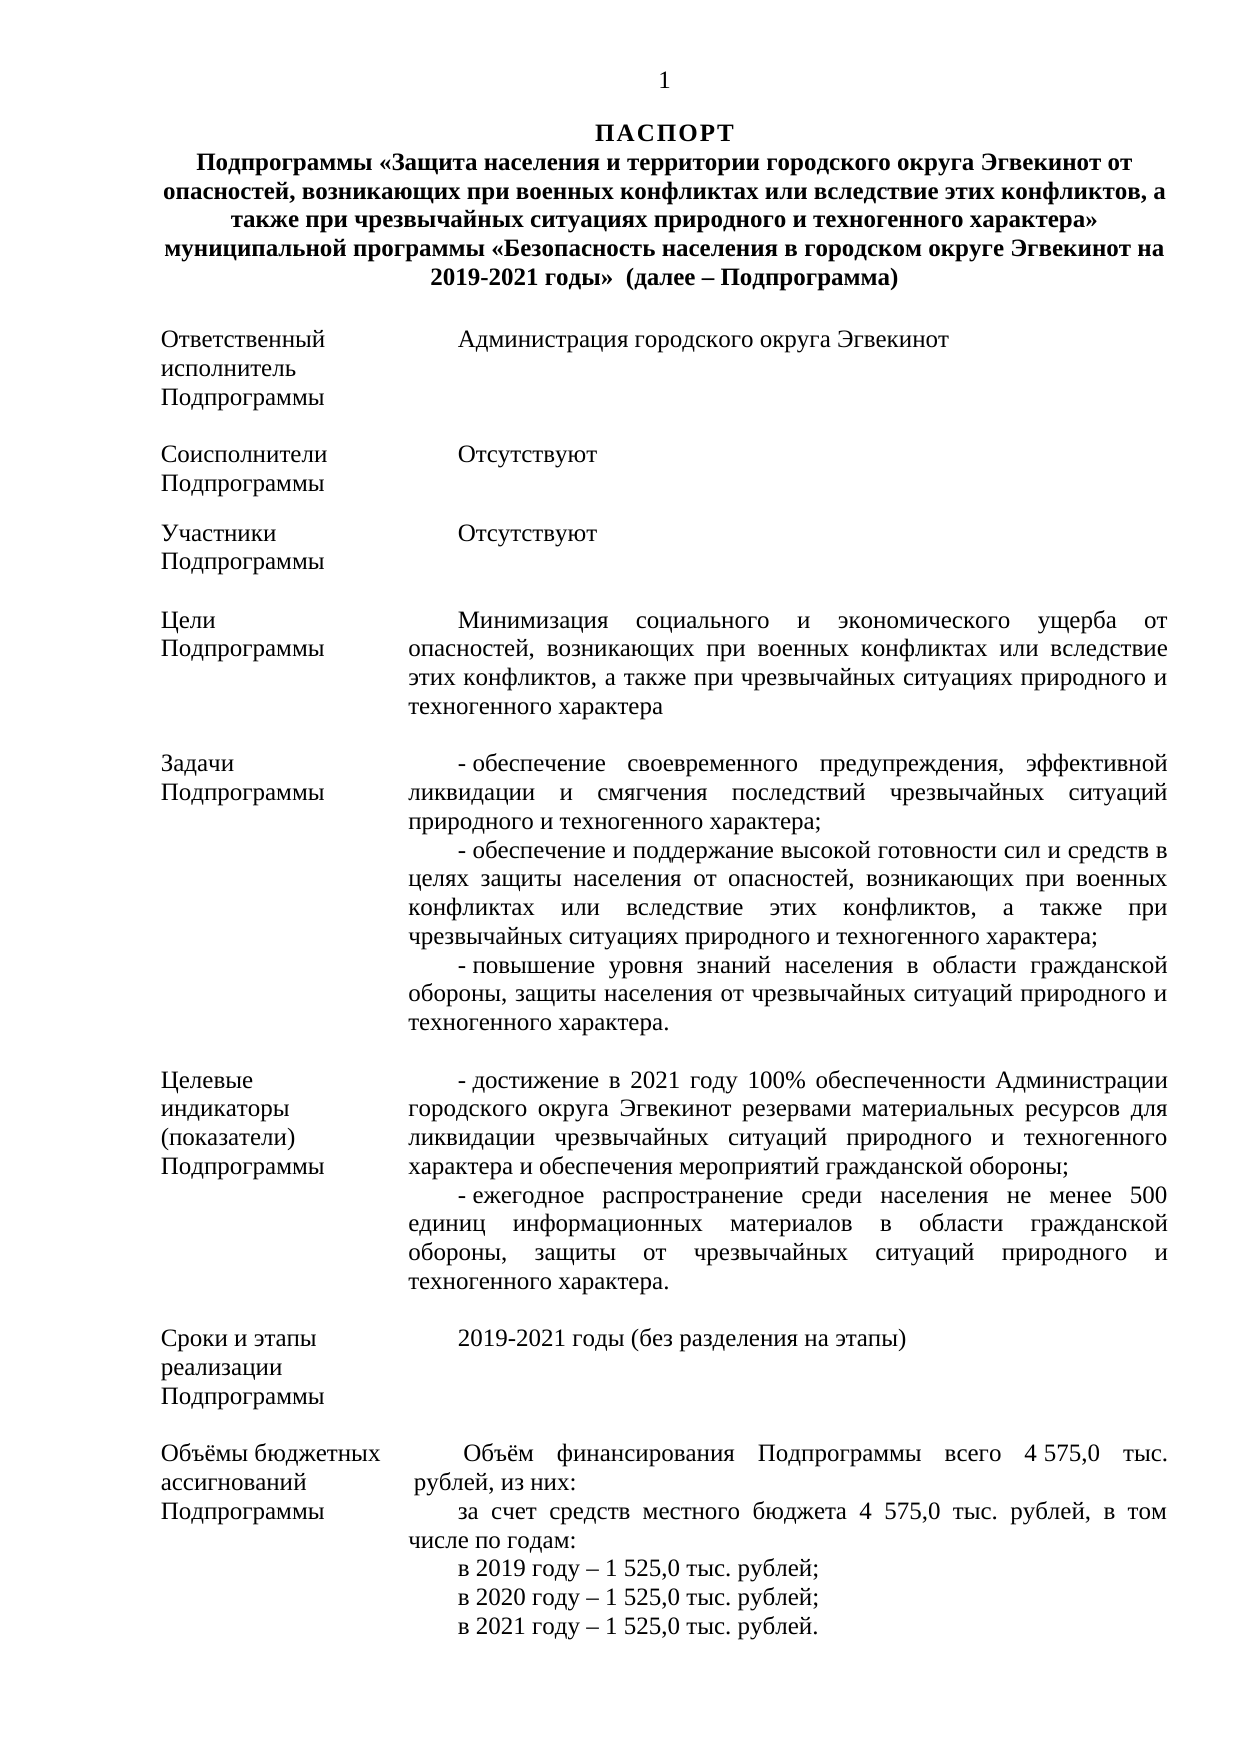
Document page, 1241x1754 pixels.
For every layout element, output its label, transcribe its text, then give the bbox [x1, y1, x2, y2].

table_cell 2019-2021 годы (без разделения на этапы) [397, 1324, 1179, 1438]
table_cell Отсутствуют [397, 518, 1179, 605]
table_cell Соисполнители Подпрограммы [149, 439, 397, 518]
table_cell Задачи Подпрограммы [149, 749, 397, 1065]
table_cell Объём финансирования Подпрограммы всего 4 575,0 тыс. рублей, из них: за счет средств местного бюджета 4 575,0 тыс. рублей, в том числе по годам: в 2019 году – 1 525,0 тыс. рублей; в 2020 году – 1 525,0 тыс. рублей; в 2021 году – 1 525,0 тыс. рублей. [397, 1439, 1179, 1640]
table_cell Минимизация социального и экономического ущерба от опасностей, возникающих при военных конфликтах или вследствие этих конфликтов, а также при чрезвычайных ситуациях природного и техногенного характера [397, 605, 1179, 748]
table_cell Целевые индикаторы (показатели) Подпрограммы [149, 1065, 397, 1323]
table_cell Объёмы бюджетных ассигнований Подпрограммы [149, 1439, 397, 1640]
table_cell - обеспечение своевременного предупреждения, эффективной ликвидации и смягчения последствий чрезвычайных ситуаций природного и техногенного характера; - обеспечение и поддержание высокой готовности сил и средств в целях защиты населения от опасностей, возникающих при военных конфликтах или вследствие этих конфликтов, а также при чрезвычайных ситуациях природного и техногенного характера; - повышение уровня знаний населения в области гражданской обороны, защиты населения от чрезвычайных ситуаций природного и техногенного характера. [397, 749, 1179, 1065]
text Подпрограммы «Защита населения и территории городского округа Эгвекинот от опасностей, возникающих при военных конфликтах или вследствие этих конфликтов, а также при чрезвычайных ситуациях природного и техногенного характера» муниципальной программы «Безопасность населения в городском округе Эгвекинот на 2019-2021 годы» (далее – Подпрограмма) [162, 147, 1166, 291]
text ПАСПОРТ [162, 118, 1166, 147]
table_cell Отсутствуют [397, 439, 1179, 518]
table_cell Цели Подпрограммы [149, 605, 397, 748]
table_header Администрация городского округа Эгвекинот [397, 324, 1179, 439]
table_cell Участники Подпрограммы [149, 518, 397, 605]
table_header Ответственный исполнитель Подпрограммы [149, 324, 397, 439]
table_cell Сроки и этапы реализации Подпрограммы [149, 1324, 397, 1438]
table_cell - достижение в 2021 году 100% обеспеченности Администрации городского округа Эгвекинот резервами материальных ресурсов для ликвидации чрезвычайных ситуаций природного и техногенного характера и обеспечения мероприятий гражданской обороны; - ежегодное распространение среди населения не менее 500 единиц информационных материалов в области гражданской обороны, защиты от чрезвычайных ситуаций природного и техногенного характера. [397, 1065, 1179, 1323]
